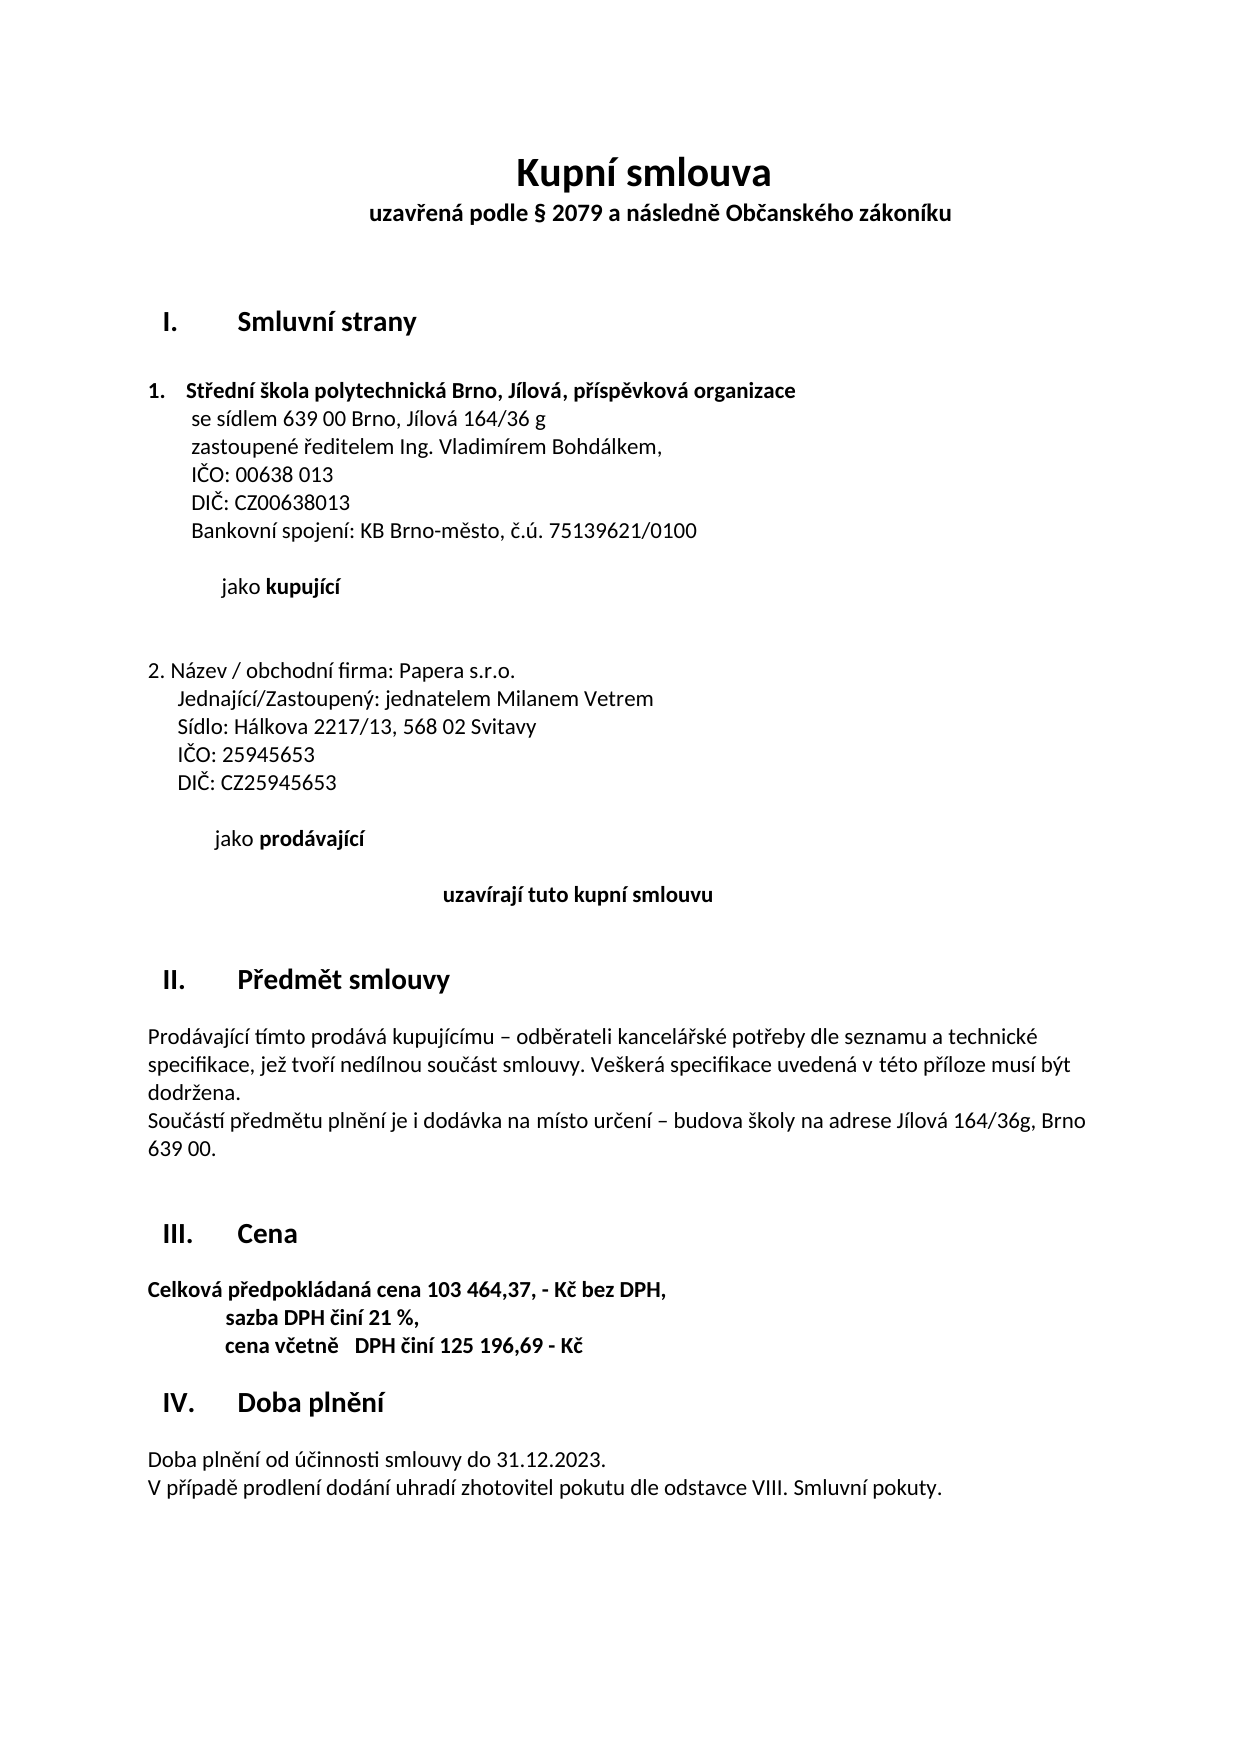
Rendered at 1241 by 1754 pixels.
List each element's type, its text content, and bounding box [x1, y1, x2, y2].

text Doba plnění od účinnosti smlouvy do 31.12.2023. [148, 1445, 1092, 1473]
title Kupní smlouva [443, 146, 1092, 197]
list zastoupené ředitelem Ing. Vladimírem Bohdálkem, [191, 432, 1092, 460]
subtitle Cena [162, 1215, 1092, 1251]
text Celková předpokládaná cena 103 464,37, - Kč bez DPH, [148, 1276, 1092, 1303]
list IČO: 25945653 [177, 740, 1092, 768]
text jako kupující [148, 572, 1092, 600]
subtitle 1. Střední škola polytechnická Brno, Jílová, příspěvková organizace [148, 376, 1092, 404]
list DIČ: CZ25945653 [177, 768, 1092, 796]
subtitle Doba plnění [162, 1384, 1092, 1420]
text Prodávající tímto prodává kupujícímu – odběrateli kancelářské potřeby dle seznamu a technické specifikace, jež tvoří nedílnou součást smlouvy. Veškerá specifikace uvedená v této příloze musí být dodržena. [148, 1022, 1092, 1106]
subtitle Předmět smlouvy [162, 961, 1092, 997]
list DIČ: CZ00638013 [191, 488, 1092, 516]
text Jednající/Zastoupený: jednatelem Milanem Vetrem [177, 684, 1092, 712]
subtitle Smluvní strany [162, 303, 1092, 339]
list Bankovní spojení: KB Brno-město, č.ú. 75139621/0100 [191, 516, 1092, 544]
text uzavírají tuto kupní smlouvu [148, 880, 1092, 908]
text Součástí předmětu plnění je i dodávka na místo určení – budova školy na adrese Jílová 164/36g, Brno 639 00. [148, 1106, 1092, 1162]
text 2. Název / obchodní firma: Papera s.r.o. [148, 656, 1092, 684]
text jako prodávající [148, 824, 1092, 852]
text uzavřená podle § 2079 a následně Občanského zákoníku [148, 197, 1092, 227]
list IČO: 00638 013 [191, 460, 1092, 488]
text sazba DPH činí 21 %, cena včetně DPH činí 125 196,69 - Kč [148, 1303, 1092, 1359]
text Sídlo: Hálkova 2217/13, 568 02 Svitavy [177, 712, 1092, 740]
text V případě prodlení dodání uhradí zhotovitel pokutu dle odstavce VIII. Smluvní pokuty. [148, 1473, 1092, 1501]
list se sídlem 639 00 Brno, Jílová 164/36 g [191, 404, 1092, 432]
